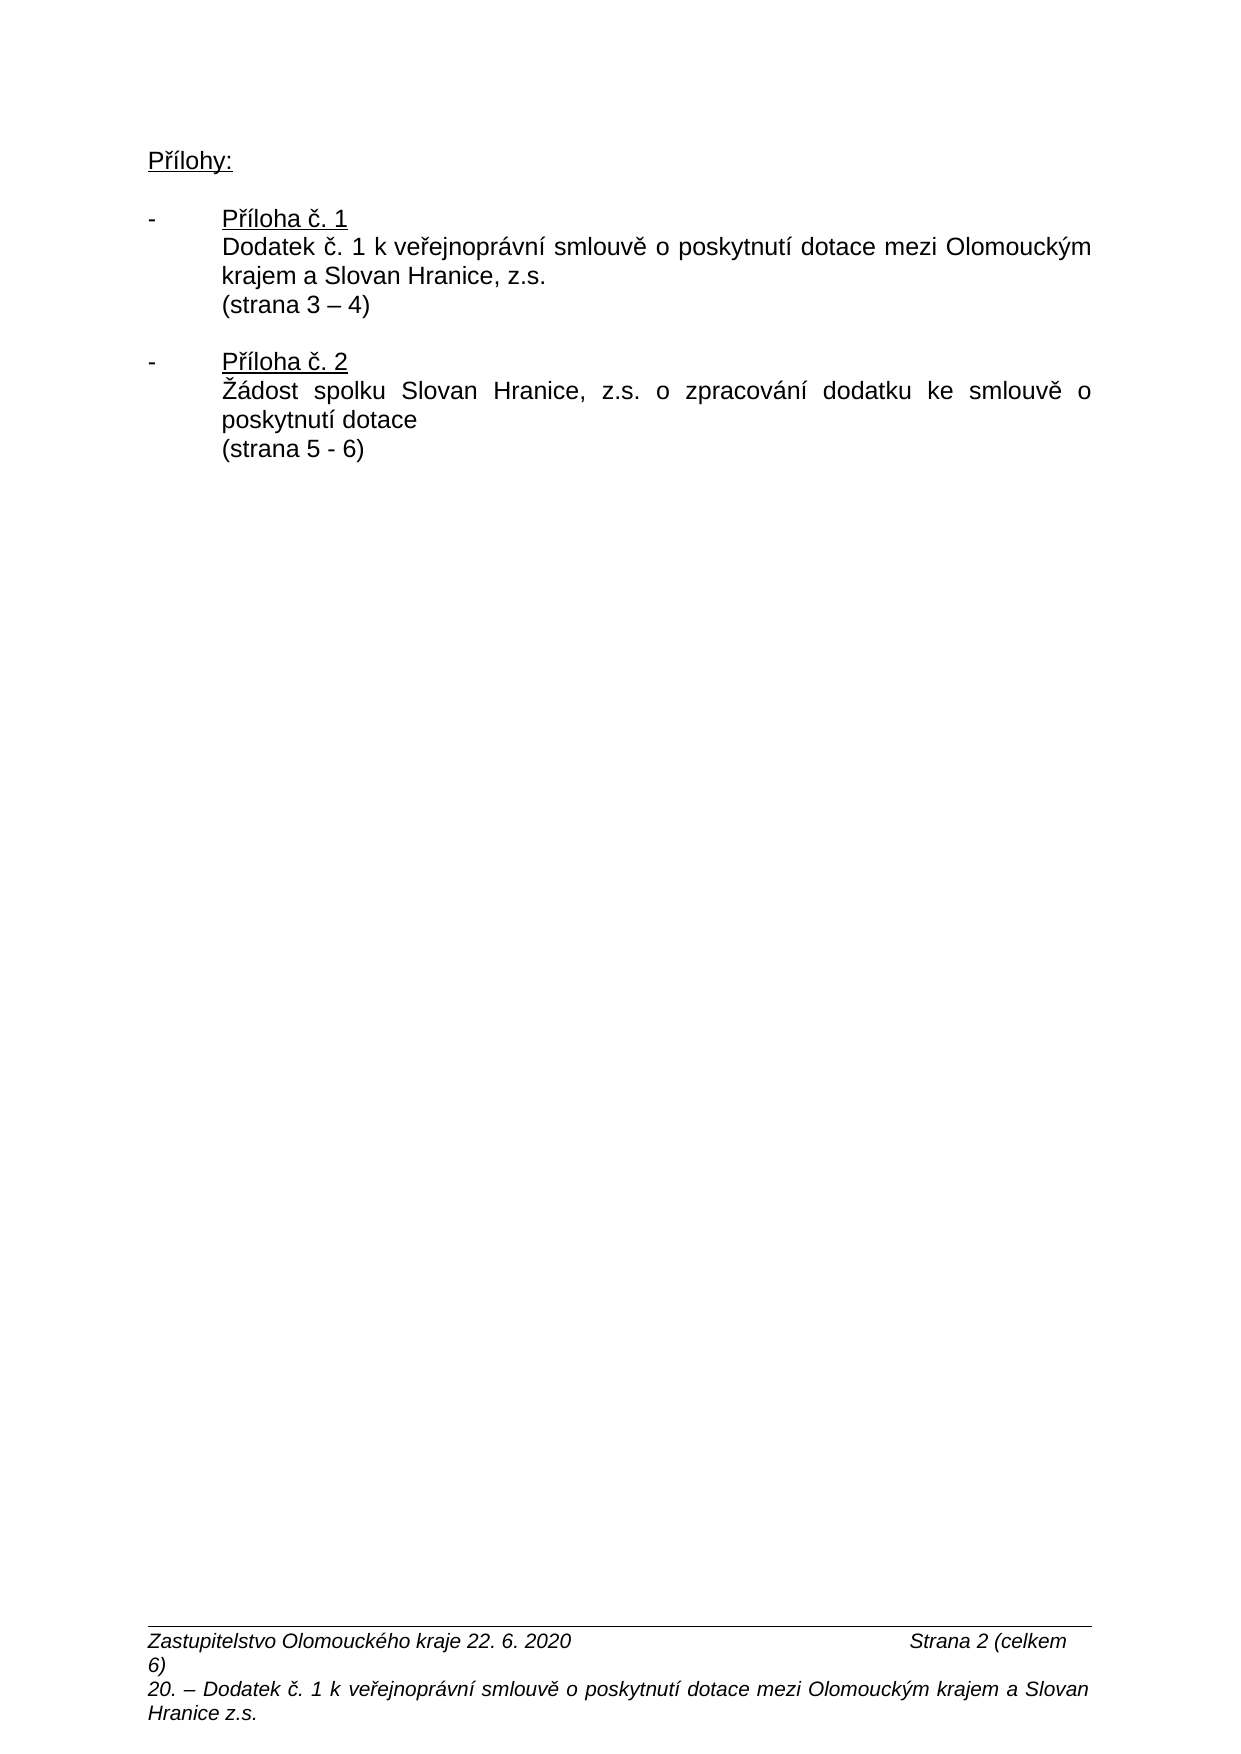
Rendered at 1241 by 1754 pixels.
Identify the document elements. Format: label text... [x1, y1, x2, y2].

text - Příloha č. 2 [148, 347, 1092, 376]
text (strana 3 – 4) [148, 290, 1092, 319]
text Přílohy: [148, 146, 1092, 175]
text - Příloha č. 1 [148, 204, 1092, 232]
text (strana 5 - 6) [148, 434, 1092, 462]
text Dodatek č. 1 k veřejnoprávní smlouvě o poskytnutí dotace mezi Olomouckým krajem a Slovan Hranice, z.s. [221, 232, 1092, 290]
text Žádost spolku Slovan Hranice, z.s. o zpracování dodatku ke smlouvě o poskytnutí dotace [221, 376, 1092, 434]
